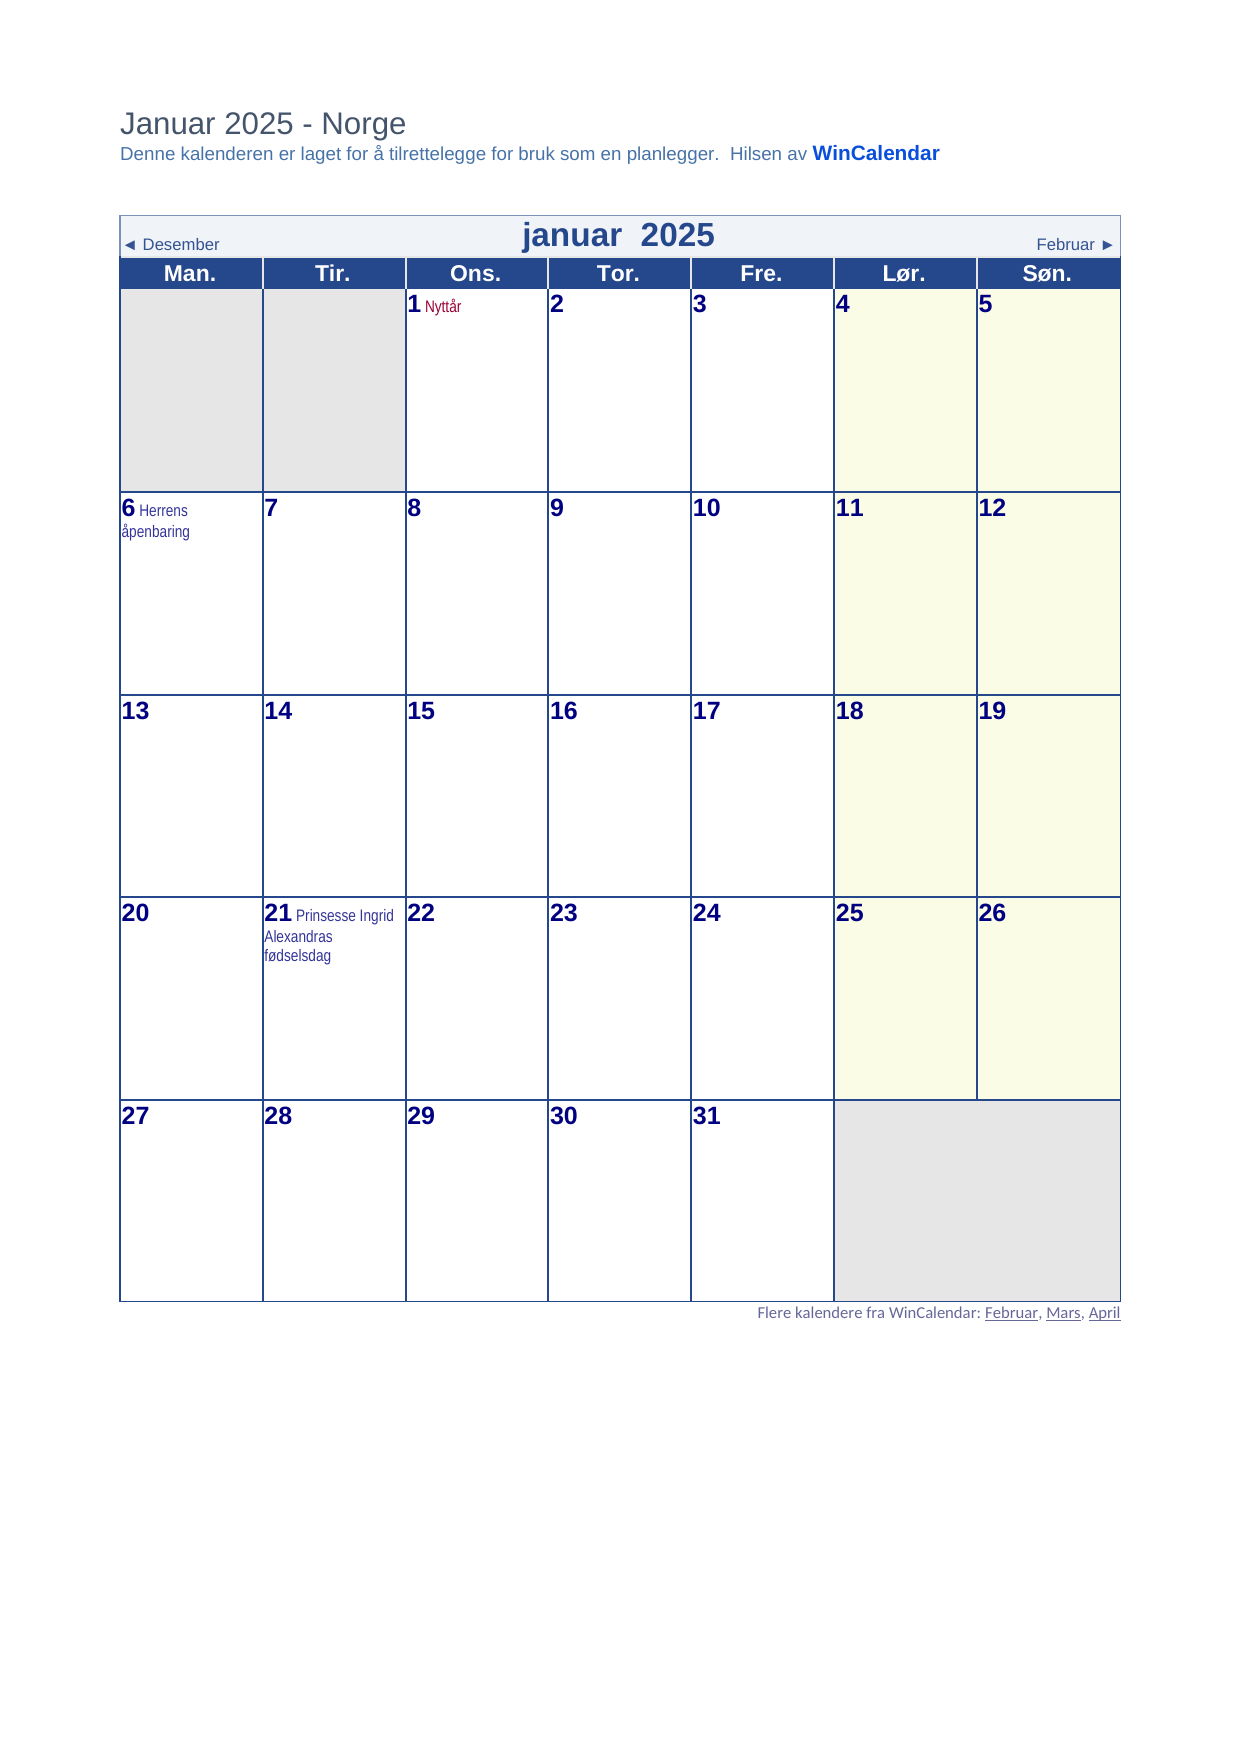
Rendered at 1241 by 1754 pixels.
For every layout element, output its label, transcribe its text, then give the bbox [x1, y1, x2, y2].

table_cell 23 [549, 898, 690, 1099]
table_cell Fre. [692, 258, 833, 289]
table_cell 14 [264, 696, 405, 896]
table_cell [264, 289, 405, 491]
text Flere kalendere fra WinCalendar: Februar, Mars, April [120, 1302, 1120, 1322]
table_cell 12 [978, 493, 1120, 694]
table_cell 3 [692, 289, 833, 491]
table_cell 24 [692, 898, 833, 1099]
table_header ◄ Desember [121, 216, 263, 256]
table_header Februar ► [977, 216, 1120, 256]
table_cell [121, 289, 262, 491]
table_cell 4 [835, 289, 976, 491]
table_cell 10 [692, 493, 833, 694]
table_cell 11 [835, 493, 976, 694]
table_cell 26 [978, 898, 1120, 1099]
table_cell 29 [407, 1101, 547, 1301]
table_cell 7 [264, 493, 405, 694]
table_cell 27 [121, 1101, 262, 1301]
table_cell 28 [264, 1101, 405, 1301]
table_cell Tor. [549, 258, 690, 289]
table_cell Lør. [835, 258, 976, 289]
table_cell 30 [549, 1101, 690, 1301]
table_cell 20 [121, 898, 262, 1099]
table_cell 5 [978, 289, 1120, 491]
text Januar 2025 - Norge Denne kalenderen er laget for å tilrettelegge for bruk som en planlegger. Hilsen av WinCalendar [120, 105, 1120, 193]
table_cell 31 [692, 1101, 833, 1301]
table_cell 9 [549, 493, 690, 694]
table_cell [835, 1101, 1120, 1301]
table_cell Man. [121, 258, 262, 289]
table_cell Ons. [407, 258, 547, 289]
table_cell 19 [978, 696, 1120, 896]
table_cell 13 [121, 696, 262, 896]
table_cell 2 [549, 289, 690, 491]
table_cell Søn. [978, 258, 1120, 289]
table_cell 6 Herrens åpenbaring [121, 493, 262, 694]
table_cell 17 [692, 696, 833, 896]
table_header januar 2025 [263, 216, 977, 256]
table_cell 21 Prinsesse Ingrid Alexandras fødselsdag [264, 898, 405, 1099]
table_cell 15 [407, 696, 547, 896]
table_cell 25 [835, 898, 976, 1099]
table_cell 16 [549, 696, 690, 896]
table_cell 22 [407, 898, 547, 1099]
table_cell 18 [835, 696, 976, 896]
table_cell Tir. [264, 258, 405, 289]
table_cell 1 Nyttår [407, 289, 547, 491]
table_cell 8 [407, 493, 547, 694]
